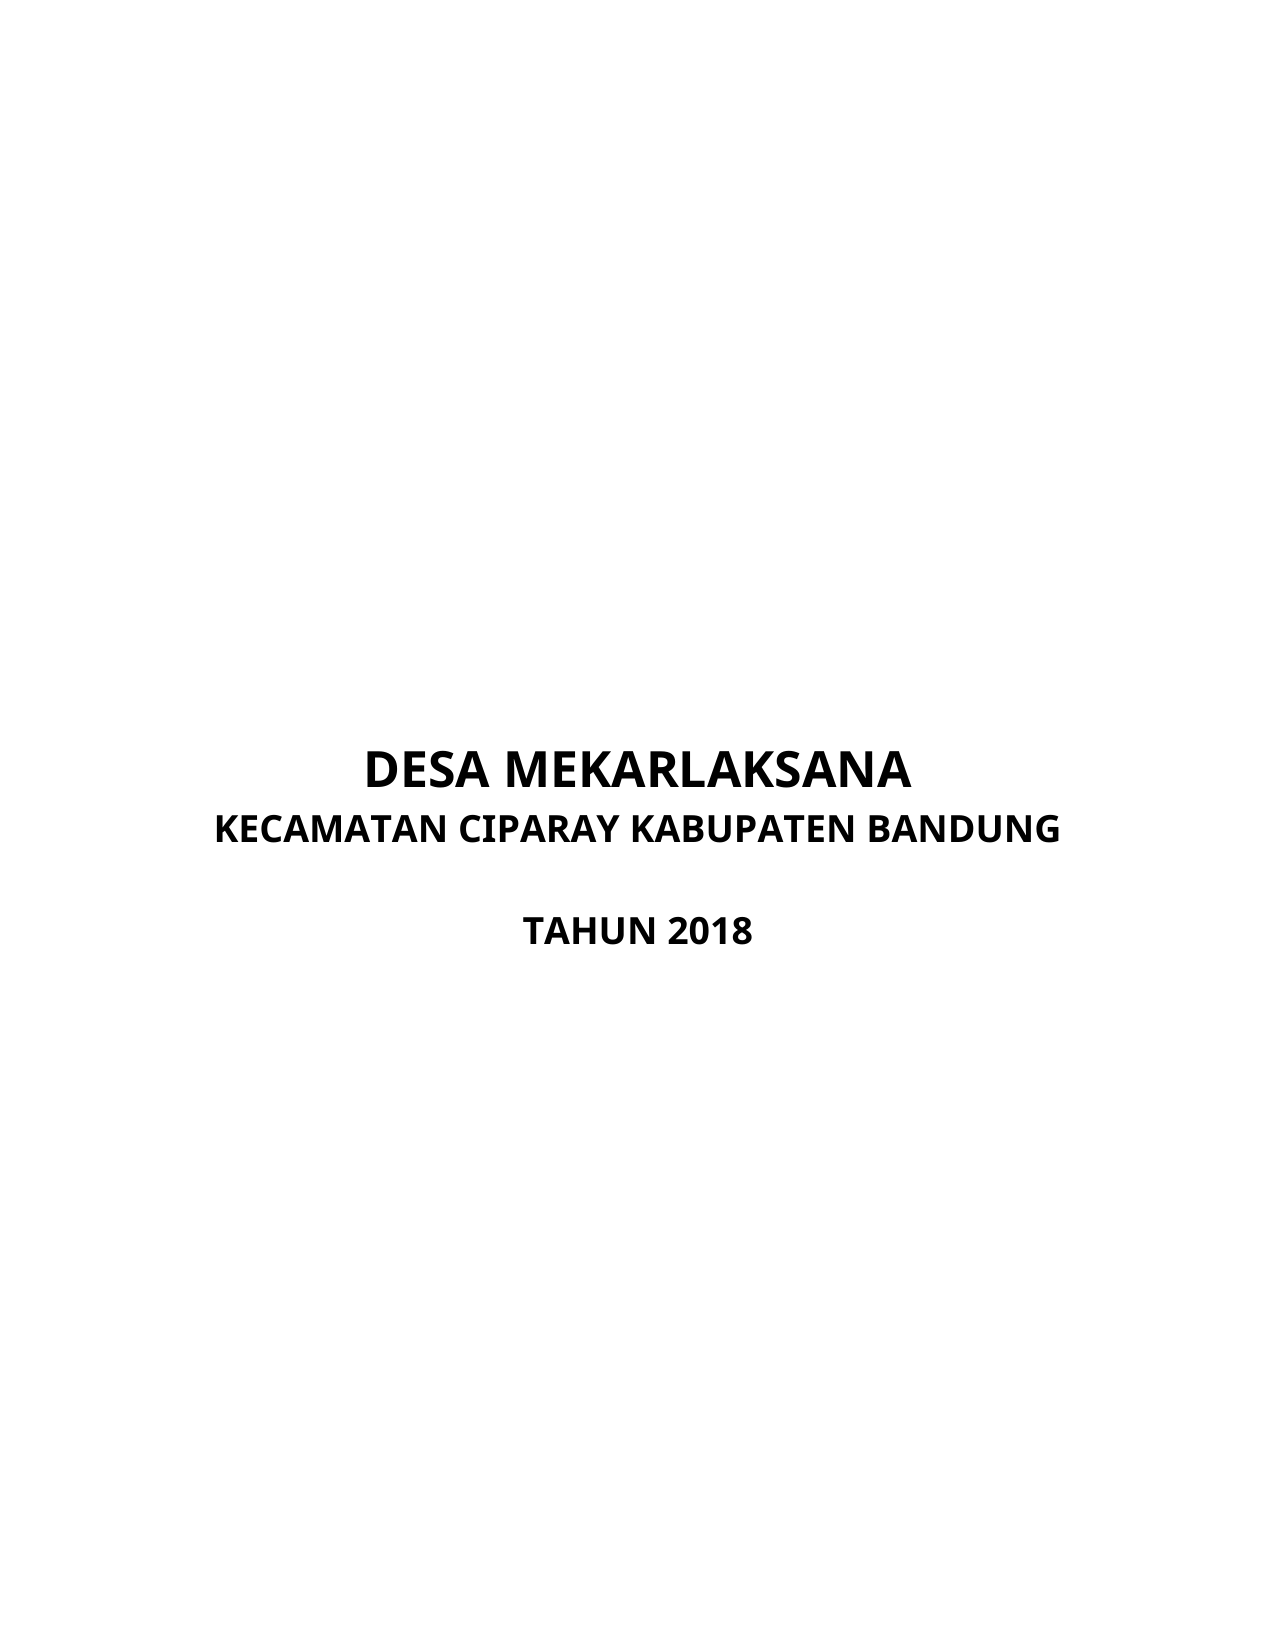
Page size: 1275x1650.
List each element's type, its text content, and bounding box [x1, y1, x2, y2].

text DESA MEKARLAKSANA [150, 734, 1125, 802]
text KECAMATAN CIPARAY KABUPATEN BANDUNG [150, 802, 1125, 853]
text TAHUN 2018 [150, 904, 1125, 955]
